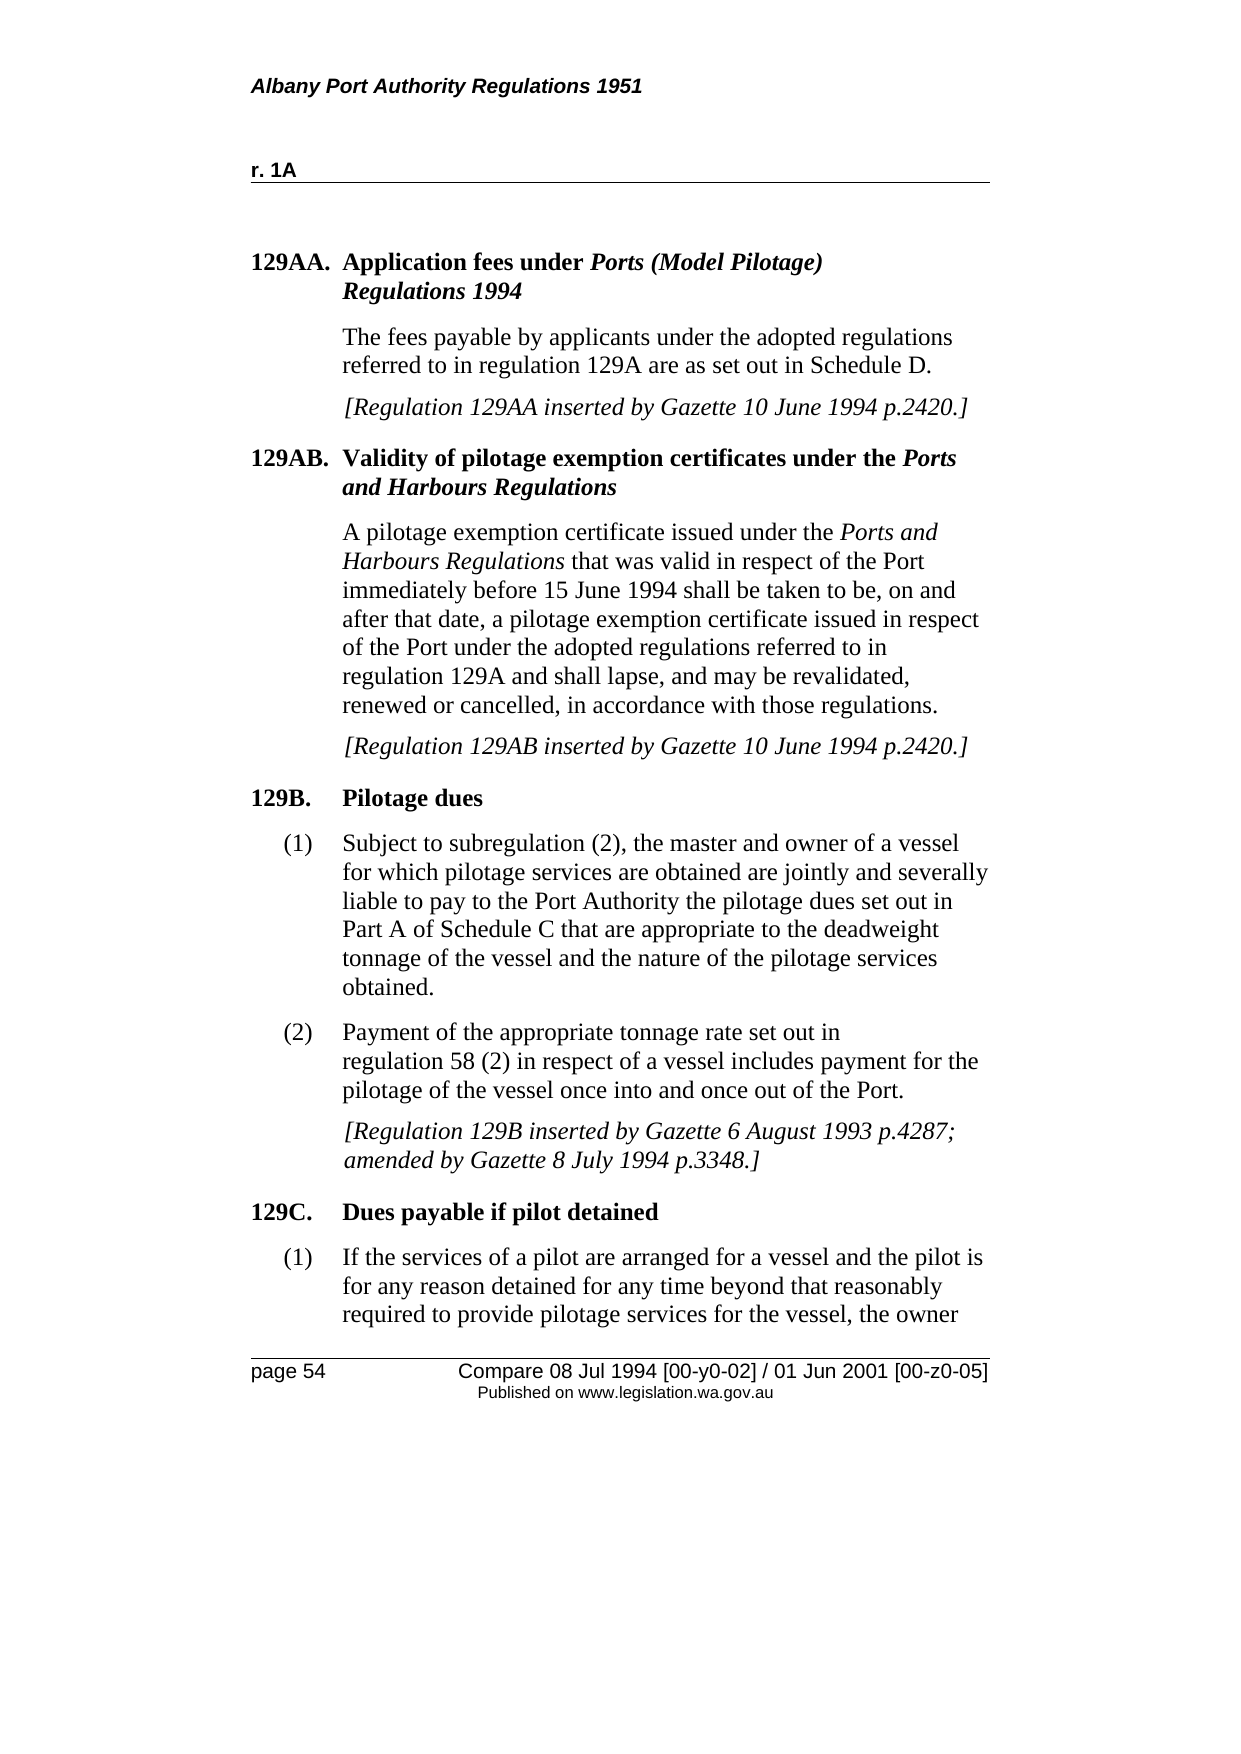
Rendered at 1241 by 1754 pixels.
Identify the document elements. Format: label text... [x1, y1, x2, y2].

text [Regulation 129AA inserted by Gazette 10 June 1994 p.2420.] [251, 392, 990, 420]
text [Regulation 129B inserted by Gazette 6 August 1993 p.4287; amended by Gazette 8 July 1994 p.3348.] [251, 1116, 990, 1174]
subtitle 129AB. Validity of pilotage exemption certificates under the Ports and Harbours Regulations [251, 443, 990, 501]
subtitle 129B. Pilotage dues [251, 783, 990, 812]
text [251, 1242, 990, 1328]
subtitle 129C. Dues payable if pilot detained [251, 1197, 990, 1225]
text The fees payable by applicants under the adopted regulations referred to in regulation 129A are as set out in Schedule D. [251, 322, 990, 379]
text (2) Payment of the appropriate tonnage rate set out in regulation 58 (2) in respect of a vessel includes payment for the pilotage of the vessel once into and once out of the Port. [251, 1017, 990, 1104]
text (1) Subject to subregulation (2), the master and owner of a vessel for which pilotage services are obtained are jointly and severally liable to pay to the Port Authority the pilotage dues set out in Part A of Schedule C that are appropriate to the deadweight tonnage of the vessel and the nature of the pilotage services obtained. [251, 828, 990, 1001]
text [Regulation 129AB inserted by Gazette 10 June 1994 p.2420.] [251, 731, 990, 760]
text A pilotage exemption certificate issued under the Ports and Harbours Regulations that was valid in respect of the Port immediately before 15 June 1994 shall be taken to be, on and after that date, a pilotage exemption certificate issued in respect of the Port under the adopted regulations referred to in regulation 129A and shall lapse, and may be revalidated, renewed or cancelled, in accordance with those regulations. [251, 517, 990, 719]
subtitle 129AA. Application fees under Ports (Model Pilotage) Regulations 1994 [251, 247, 990, 305]
